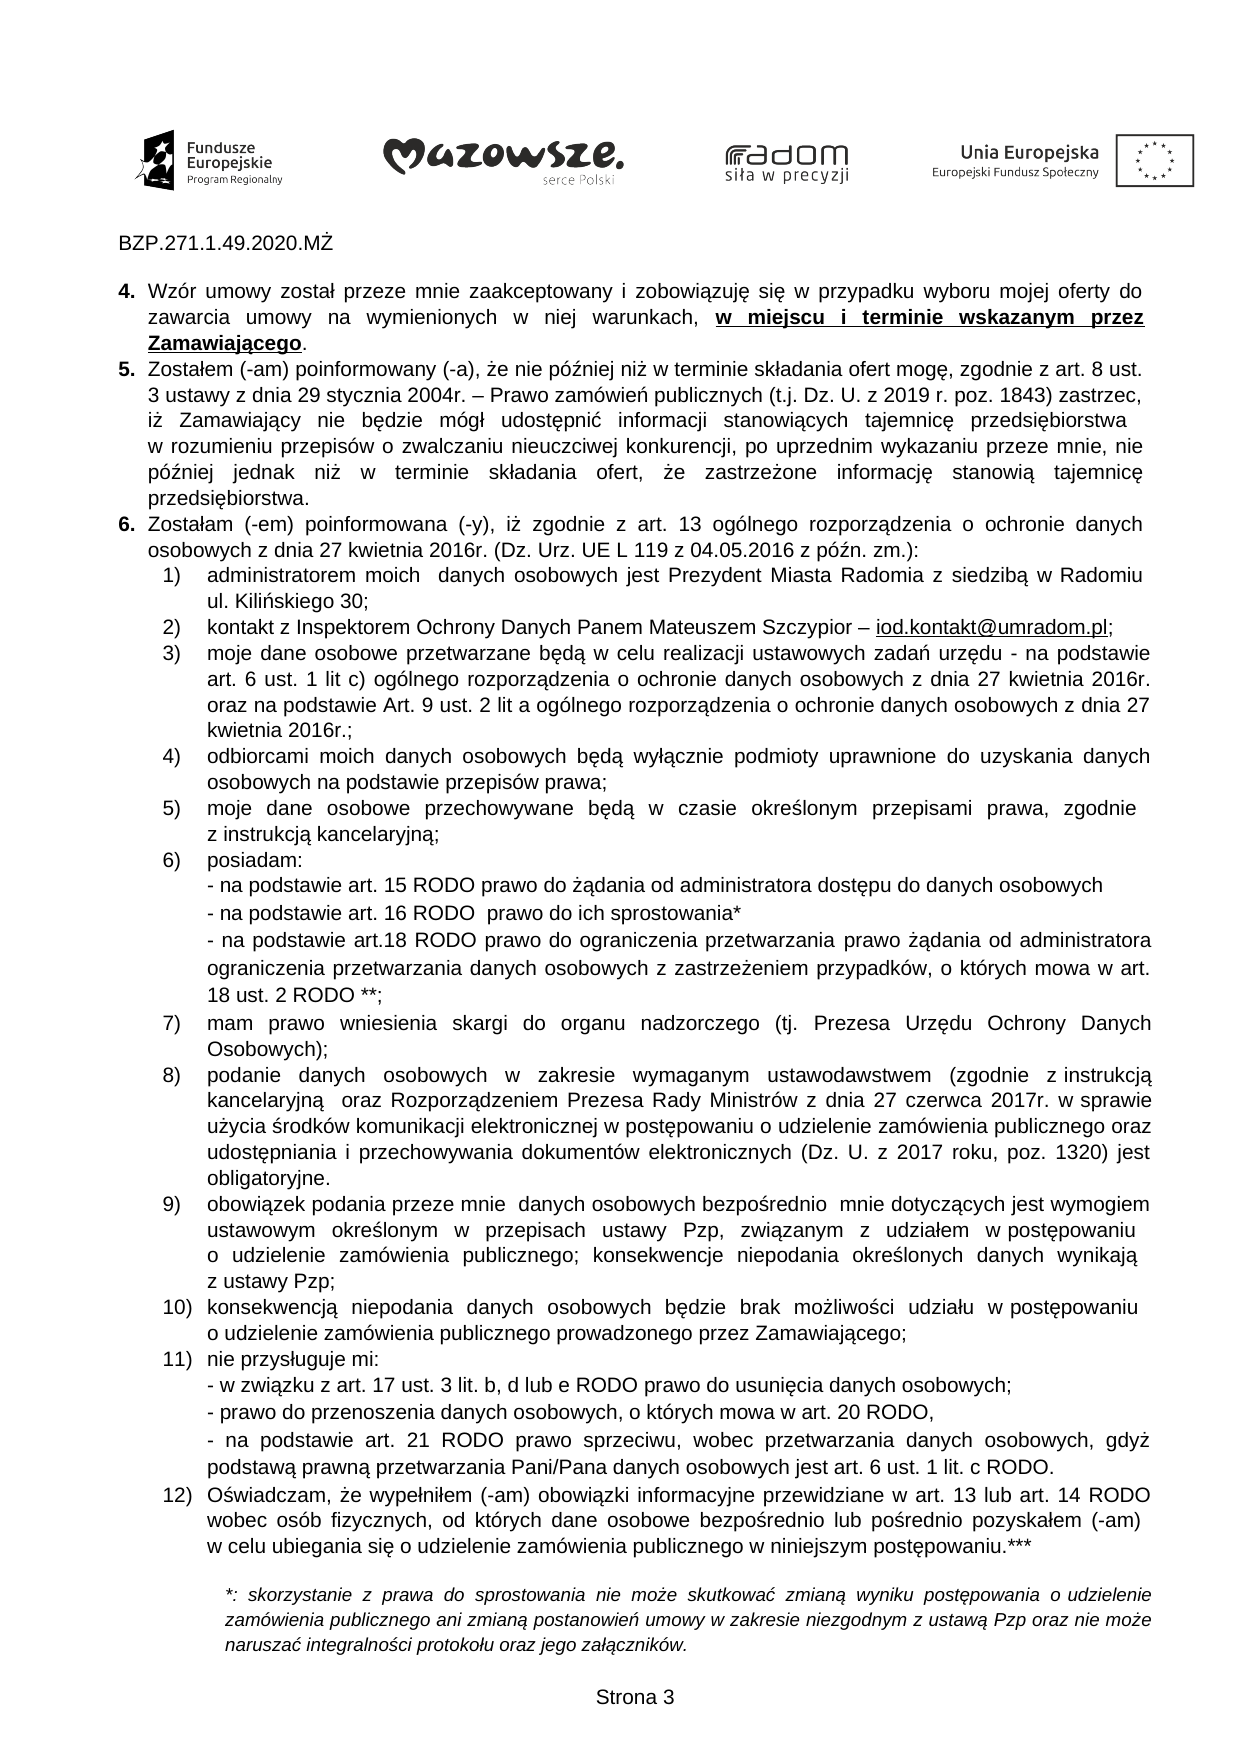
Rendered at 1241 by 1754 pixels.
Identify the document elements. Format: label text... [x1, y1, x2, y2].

list podanie danych osobowych w zakresie wymaganym ustawodawstwem (zgodnie z instrukcją kancelaryjną oraz Rozporządzeniem Prezesa Rady Ministrów z dnia 27 czerwca 2017r. w sprawie użycia środków komunikacji elektronicznej w postępowaniu o udzielenie zamówienia publicznego oraz udostępniania i przechowywania dokumentów elektronicznych (Dz. U. z 2017 roku, poz. 1320) jest obligatoryjne. [162, 1062, 1152, 1190]
list posiadam: [162, 847, 1152, 871]
list mam prawo wniesienia skargi do organu nadzorczego (tj. Prezesa Urzędu Ochrony Danych Osobowych); [162, 1011, 1152, 1061]
text - na podstawie art. 15 RODO prawo do żądania od administratora dostępu do danych osobowych [207, 873, 1152, 897]
text *: skorzystanie z prawa do sprostowania nie może skutkować zmianą wyniku postępowania o udzielenie zamówienia publicznego ani zmianą postanowień umowy w zakresie niezgodnym z ustawą Pzp oraz nie może naruszać integralności protokołu oraz jego załączników. [225, 1584, 1152, 1655]
text - prawo do przenoszenia danych osobowych, o których mowa w art. 20 RODO, [207, 1400, 1152, 1424]
picture [55, 25, 1241, 267]
text - na podstawie art. 21 RODO prawo sprzeciwu, wobec przetwarzania danych osobowych, gdyż podstawą prawną przetwarzania Pani/Pana danych osobowych jest art. 6 ust. 1 lit. c RODO. [207, 1427, 1152, 1479]
list Oświadczam, że wypełniłem (-am) obowiązki informacyjne przewidziane w art. 13 lub art. 14 RODO wobec osób fizycznych, od których dane osobowe bezpośrednio lub pośrednio pozyskałem (-am) w celu ubiegania się o udzielenie zamówienia publicznego w niniejszym postępowaniu.*** [162, 1482, 1152, 1558]
text - w związku z art. 17 ust. 3 lit. b, d lub e RODO prawo do usunięcia danych osobowych; [207, 1372, 1152, 1396]
list Zostałam (-em) poinformowana (-y), iż zgodnie z art. 13 ogólnego rozporządzenia o ochronie danych osobowych z dnia 27 kwietnia 2016r. (Dz. Urz. UE L 119 z 04.05.2016 z późn. zm.): [118, 512, 1144, 561]
list Zostałem (-am) poinformowany (-a), że nie później niż w terminie składania ofert mogę, zgodnie z art. 8 ust. 3 ustawy z dnia 29 stycznia 2004r. – Prawo zamówień publicznych (t.j. Dz. U. z 2019 r. poz. 1843) zastrzec, iż Zamawiający nie będzie mógł udostępnić informacji stanowiących tajemnicę przedsiębiorstwa w rozumieniu przepisów o zwalczaniu nieuczciwej konkurencji, po uprzednim wykazaniu przeze mnie, nie później jednak niż w terminie składania ofert, że zastrzeżone informację stanowią tajemnicę przedsiębiorstwa. [118, 357, 1144, 510]
list odbiorcami moich danych osobowych będą wyłącznie podmioty uprawnione do uzyskania danych osobowych na podstawie przepisów prawa; [162, 744, 1152, 794]
list kontakt z Inspektorem Ochrony Danych Panem Mateuszem Szczypior – iod.kontakt@umradom.pl; [162, 615, 1152, 639]
text - na podstawie art. 16 RODO prawo do ich sprostowania* [207, 901, 1152, 925]
list konsekwencją niepodania danych osobowych będzie brak możliwości udziału w postępowaniu o udzielenie zamówienia publicznego prowadzonego przez Zamawiającego; [162, 1295, 1152, 1345]
list moje dane osobowe przechowywane będą w czasie określonym przepisami prawa, zgodnie z instrukcją kancelaryjną; [162, 796, 1152, 846]
list Wzór umowy został przeze mnie zaakceptowany i zobowiązuję się w przypadku wyboru mojej oferty do zawarcia umowy na wymienionych w niej warunkach, w miejscu i terminie wskazanym przez Zamawiającego. [118, 279, 1144, 355]
text - na podstawie art.18 RODO prawo do ograniczenia przetwarzania prawo żądania od administratora ograniczenia przetwarzania danych osobowych z zastrzeżeniem przypadków, o których mowa w art. 18 ust. 2 RODO **; [207, 928, 1152, 1007]
list moje dane osobowe przetwarzane będą w celu realizacji ustawowych zadań urzędu - na podstawie art. 6 ust. 1 lit c) ogólnego rozporządzenia o ochronie danych osobowych z dnia 27 kwietnia 2016r. oraz na podstawie Art. 9 ust. 2 lit a ogólnego rozporządzenia o ochronie danych osobowych z dnia 27 kwietnia 2016r.; [162, 641, 1152, 742]
list obowiązek podania przeze mnie danych osobowych bezpośrednio mnie dotyczących jest wymogiem ustawowym określonym w przepisach ustawy Pzp, związanym z udziałem w postępowaniu o udzielenie zamówienia publicznego; konsekwencje niepodania określonych danych wynikają z ustawy Pzp; [162, 1192, 1152, 1293]
list administratorem moich danych osobowych jest Prezydent Miasta Radomia z siedzibą w Radomiu ul. Kilińskiego 30; [162, 563, 1152, 613]
list nie przysługuje mi: [162, 1347, 1152, 1371]
